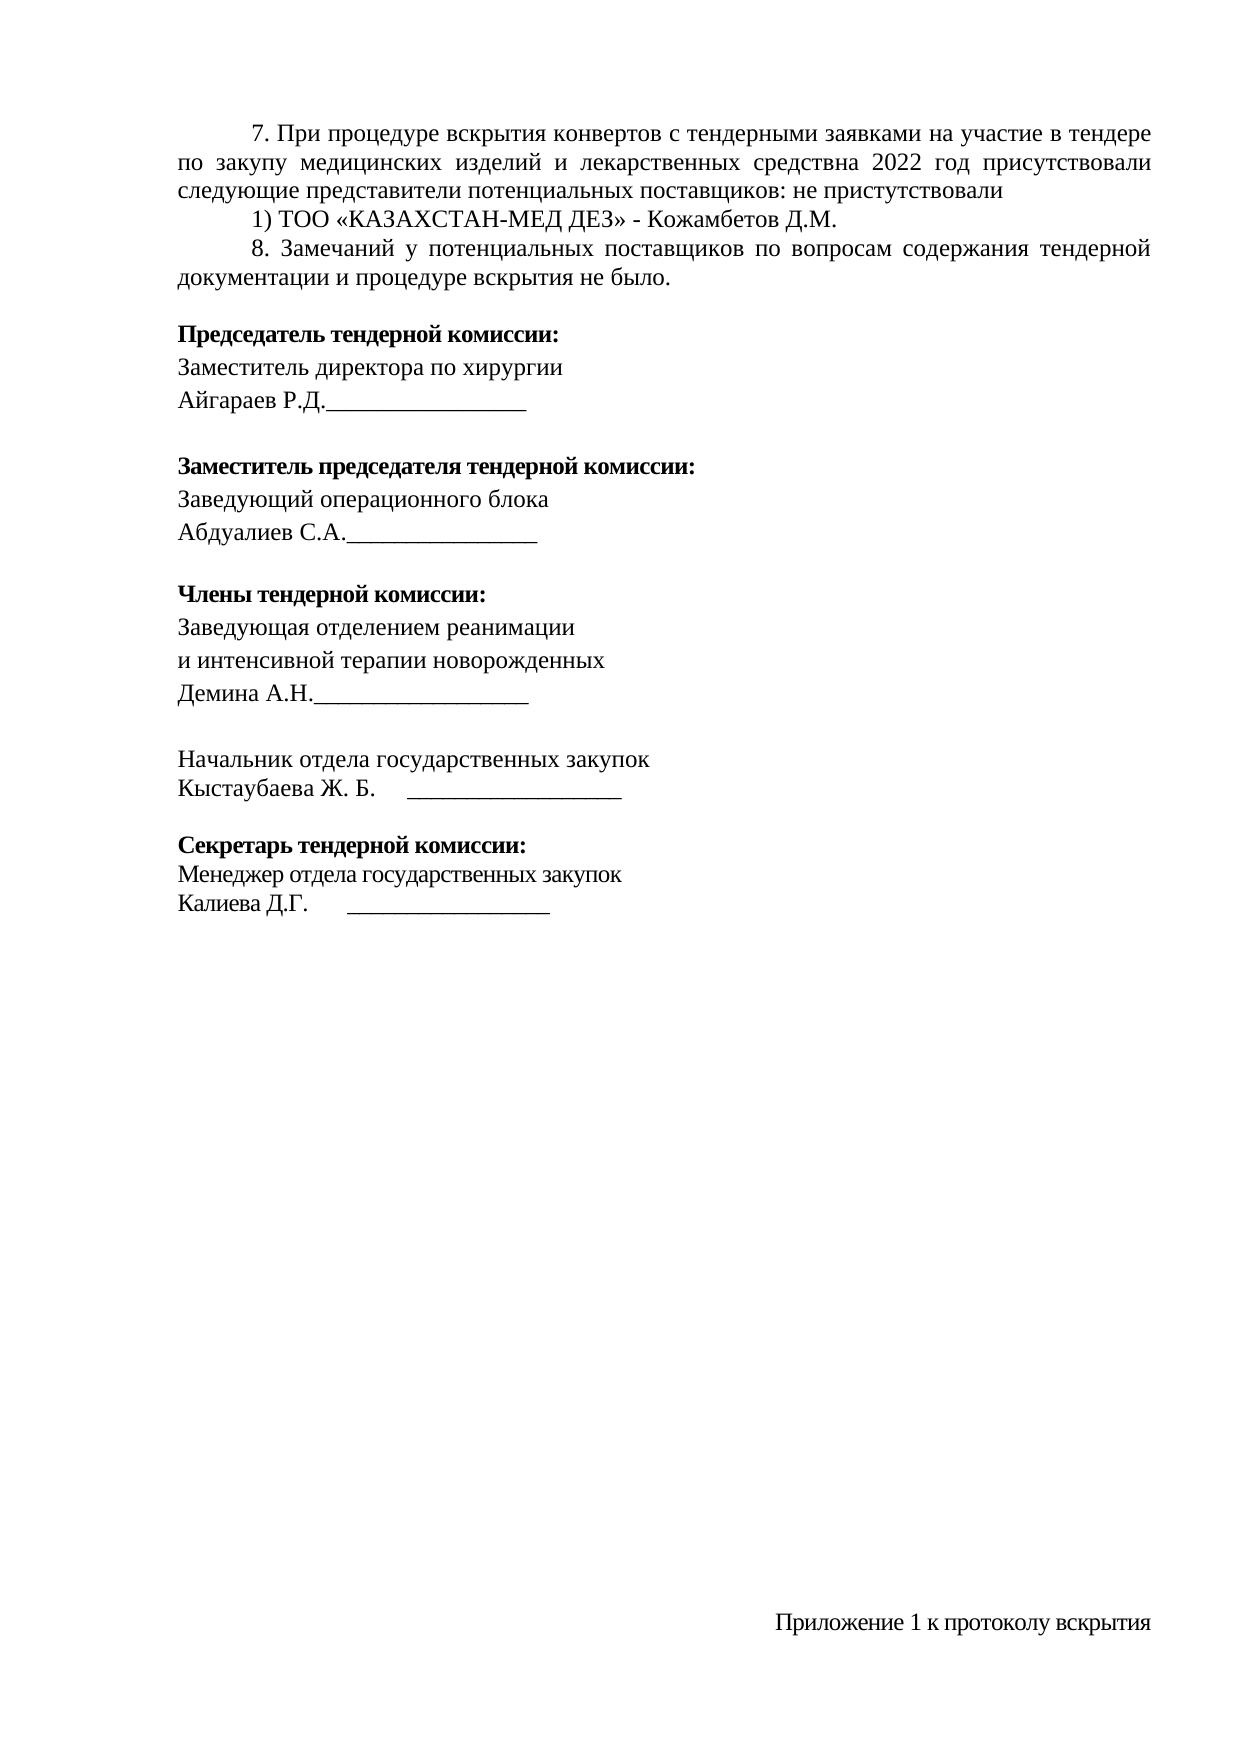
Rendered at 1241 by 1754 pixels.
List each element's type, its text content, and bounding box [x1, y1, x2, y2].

list Приложение 1 к протоколу вскрытия [177, 1607, 1152, 1636]
list Калиева Д.Г. _________________ [177, 888, 1152, 917]
list Председатель тендерной комиссии: [177, 319, 1152, 348]
list Заместитель директора по хирургии [177, 352, 1152, 381]
list и интенсивной терапии новорожденных [177, 645, 1152, 674]
text 1) ТОО «КАЗАХСТАН-МЕД ДЕЗ» - Кожамбетов Д.М. [177, 204, 1152, 233]
list Заместитель председателя тендерной комиссии: [177, 451, 1152, 480]
list Айгараев Р.Д.________________ [177, 385, 1152, 414]
text 8. Замечаний у потенциальных поставщиков по вопросам содержания тендерной документации и процедуре вскрытия не было. [177, 233, 1152, 291]
list Начальник отдела государственных закупок [177, 744, 1152, 773]
list Секретарь тендерной комиссии: [177, 831, 1152, 859]
text 7. При процедуре вскрытия конвертов с тендерными заявками на участие в тендере по закупу медицинских изделий и лекарственных средствна 2022 год присутствовали следующие представители потенциальных поставщиков: не пристутствовали [177, 118, 1152, 204]
list Кыстаубаева Ж. Б. __________________ [177, 773, 1152, 802]
list Демина А.Н.__________________ [177, 678, 1152, 707]
list Менеджер отдела государственных закупок [177, 859, 1152, 888]
list Члены тендерной комиссии: [177, 579, 1152, 608]
list Заведующая отделением реанимации [177, 612, 1152, 641]
text Абдуалиев С.А.________________ [177, 517, 1152, 546]
list Заведующий операционного блока [177, 484, 1152, 513]
